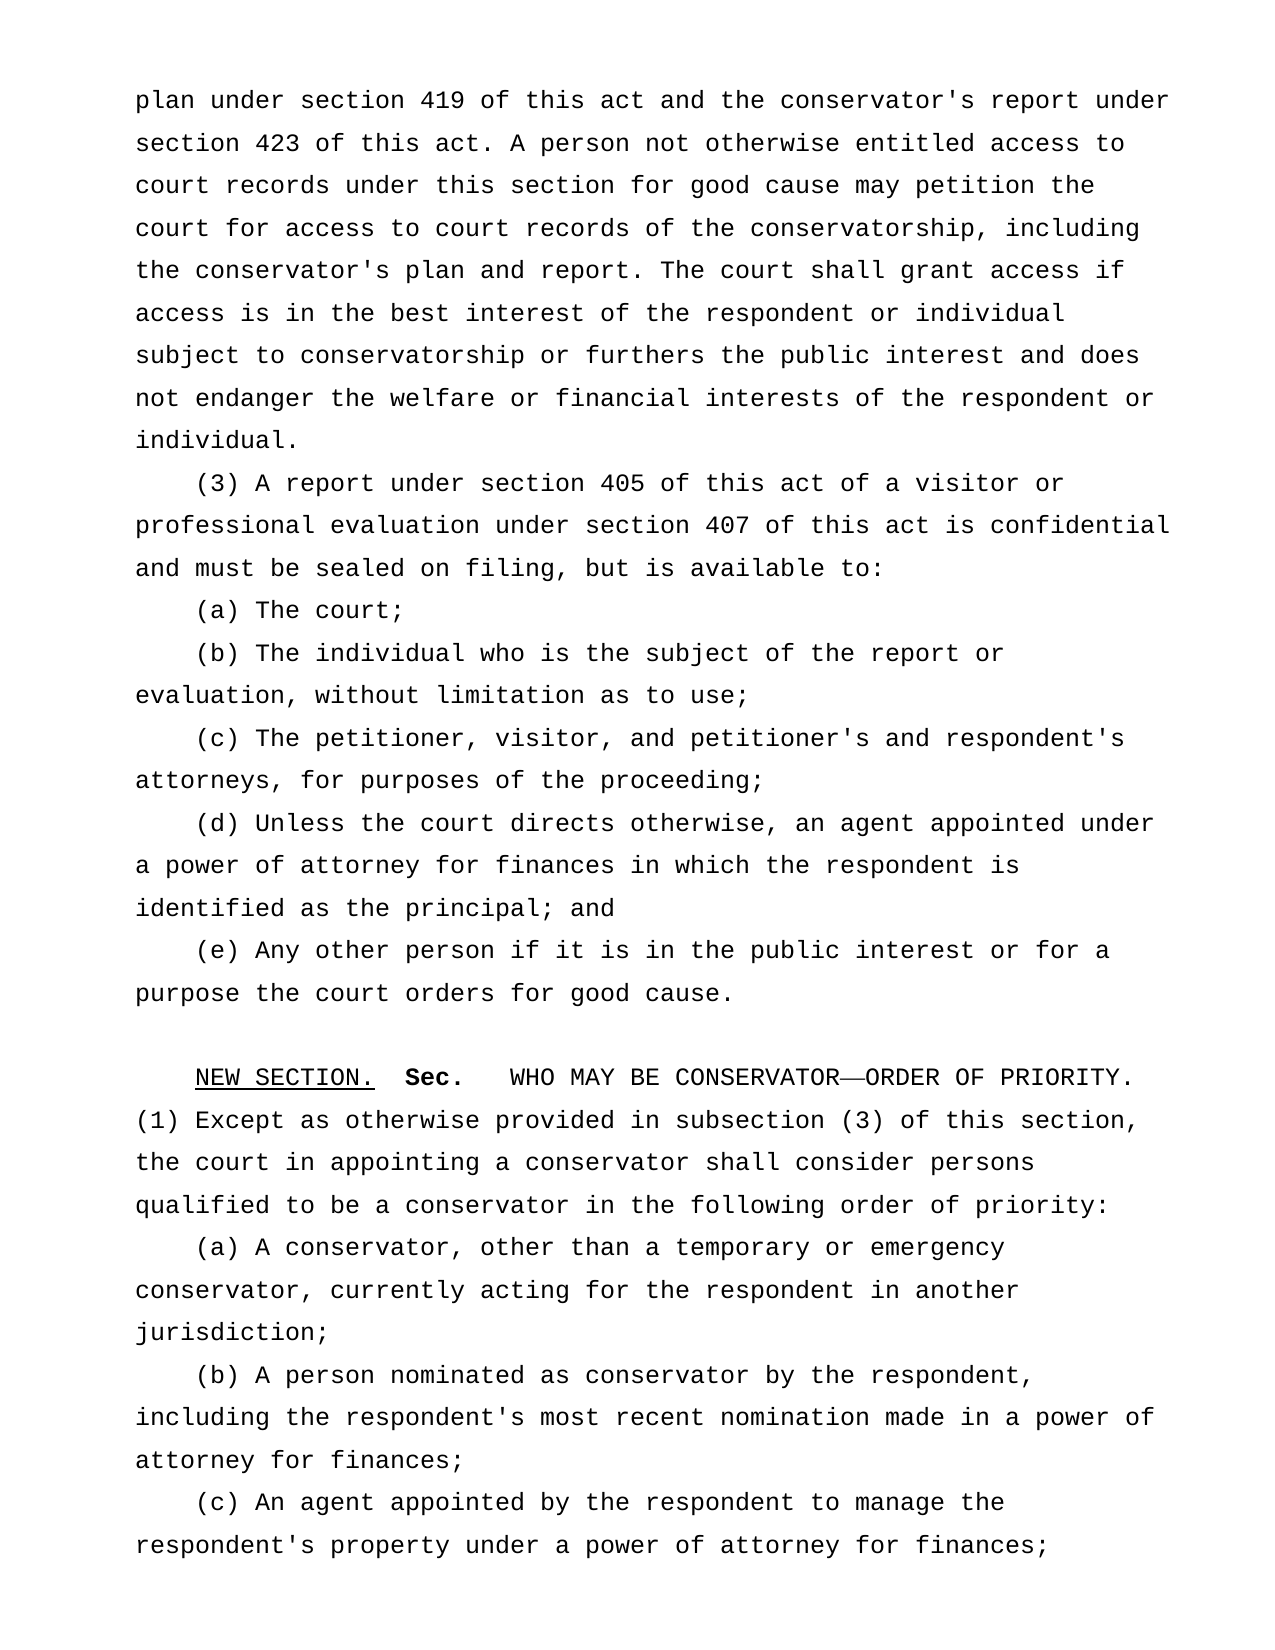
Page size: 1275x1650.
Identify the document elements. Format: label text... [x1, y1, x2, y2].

text (3) A report under section 405 of this act of a visitor or professional evaluation under section 407 of this act is confidential and must be sealed on filing, but is available to: [135, 457, 1170, 585]
text (b) A person nominated as conservator by the respondent, including the respondent's most recent nomination made in a power of attorney for finances; [135, 1349, 1170, 1477]
text (c) An agent appointed by the respondent to manage the respondent's property under a power of attorney for finances; [135, 1477, 1170, 1562]
text (d) Unless the court directs otherwise, an agent appointed under a power of attorney for finances in which the respondent is identified as the principal; and [135, 797, 1170, 925]
text (a) A conservator, other than a temporary or emergency conservator, currently acting for the respondent in another jurisdiction; [135, 1222, 1170, 1349]
text (b) The individual who is the subject of the report or evaluation, without limitation as to use; [135, 627, 1170, 712]
text NEW SECTION. Sec. WHO MAY BE CONSERVATOR—ORDER OF PRIORITY. (1) Except as otherwise provided in subsection (3) of this section, the court in appointing a conservator shall consider persons qualified to be a conservator in the following order of priority: [135, 1052, 1170, 1222]
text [135, 75, 1170, 457]
text (e) Any other person if it is in the public interest or for a purpose the court orders for good cause. [135, 925, 1170, 1010]
text (c) The petitioner, visitor, and petitioner's and respondent's attorneys, for purposes of the proceeding; [135, 712, 1170, 797]
text (a) The court; [135, 585, 1170, 627]
